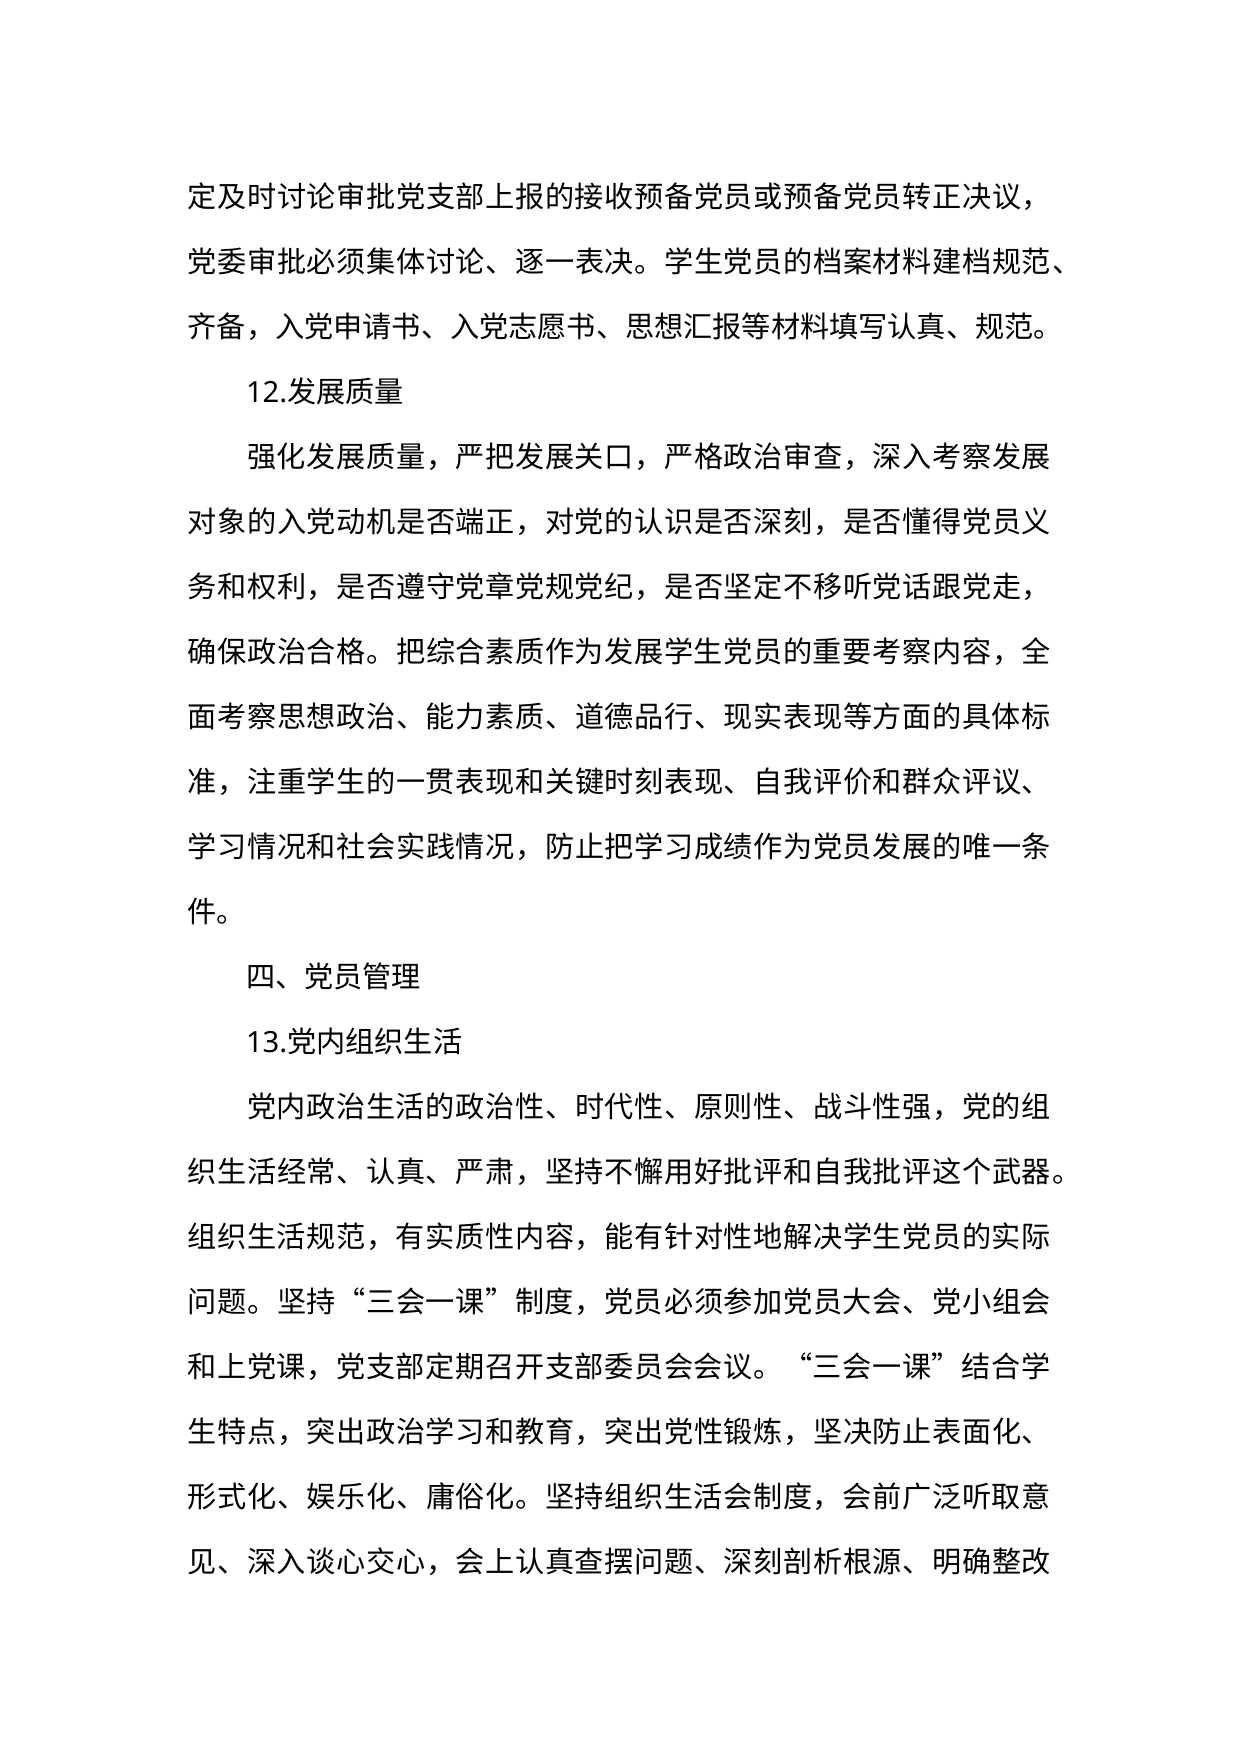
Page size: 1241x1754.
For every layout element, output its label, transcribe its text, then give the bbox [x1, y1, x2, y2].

text 13.党内组织生活 [187, 1007, 1053, 1072]
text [187, 1072, 1053, 1592]
text 四、党员管理 [187, 942, 1053, 1007]
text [187, 162, 1053, 357]
text 强化发展质量，严把发展关口，严格政治审查，深入考察发展对象的入党动机是否端正，对党的认识是否深刻，是否懂得党员义务和权利，是否遵守党章党规党纪，是否坚定不移听党话跟党走，确保政治合格。把综合素质作为发展学生党员的重要考察内容，全面考察思想政治、能力素质、道德品行、现实表现等方面的具体标准，注重学生的一贯表现和关键时刻表现、自我评价和群众评议、学习情况和社会实践情况，防止把学习成绩作为党员发展的唯一条件。 [187, 422, 1053, 942]
text 12.发展质量 [187, 357, 1053, 422]
